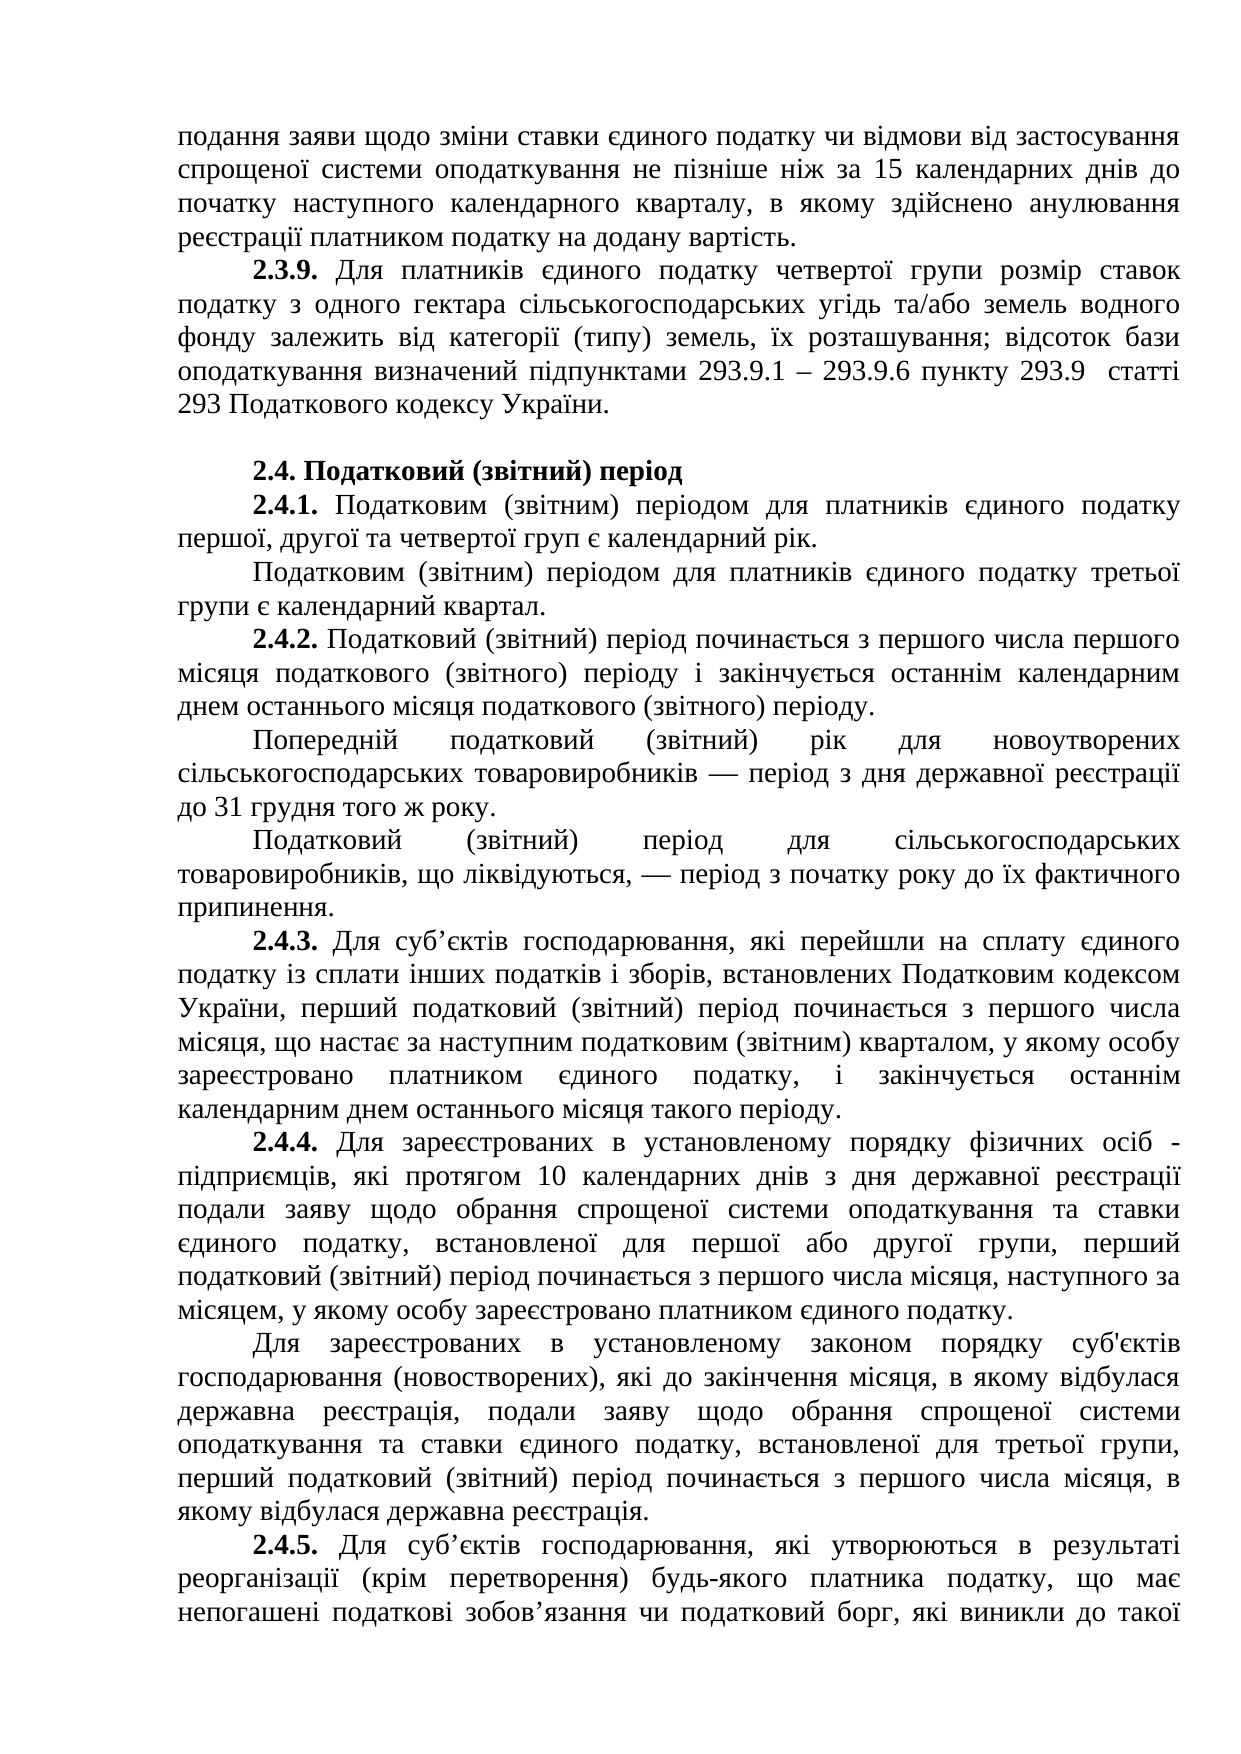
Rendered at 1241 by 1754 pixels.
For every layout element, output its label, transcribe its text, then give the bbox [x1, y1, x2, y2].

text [177, 1527, 1181, 1627]
text Для зареєстрованих в установленому законом порядку суб'єктів господарювання (новостворених), які до закінчення місяця, в якому відбулася державна реєстрація, подали заяву щодо обрання спрощеної системи оподаткування та ставки єдиного податку, встановленої для третьої групи, перший податковий (звітний) період починається з першого числа місяця, в якому відбулася державна реєстрація. [177, 1326, 1181, 1527]
text 2.4.4. Для зареєстрованих в установленому порядку фізичних осіб - підприємців, які протягом 10 календарних днів з дня державної реєстрації подали заяву щодо обрання спрощеної системи оподаткування та ставки єдиного податку, встановленої для першої або другої групи, перший податковий (звітний) період починається з першого числа місяця, наступного за місяцем, у якому особу зареєстровано платником єдиного податку. [177, 1124, 1181, 1326]
text 2.4.3. Для суб’єктів господарювання, які перейшли на сплату єдиного податку із сплати інших податків і зборів, встановлених Податковим кодексом України, перший податковий (звітний) період починається з першого числа місяця, що настає за наступним податковим (звітним) кварталом, у якому особу зареєстровано платником єдиного податку, і закінчується останнім календарним днем останнього місяця такого періоду. [177, 923, 1181, 1124]
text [177, 118, 1181, 252]
text Податковим (звітним) періодом для платників єдиного податку третьої групи є календарний квартал. [177, 554, 1181, 621]
text Попередній податковий (звітний) рік для новоутворених сільськогосподарських товаровиробників — період з дня державної реєстрації до 31 грудня того ж року. [177, 722, 1181, 822]
text 2.4.1. Податковим (звітним) періодом для платників єдиного податку першої, другої та четвертої груп є календарний рік. [177, 487, 1181, 554]
text 2.4.2. Податковий (звітний) період починається з першого числа першого місяця податкового (звітного) періоду і закінчується останнім календарним днем останнього місяця податкового (звітного) періоду. [177, 621, 1181, 722]
text 2.4. Податковий (звітний) період [177, 453, 1181, 487]
text Податковий (звітний) період для сільськогосподарських товаровиробників, що ліквідуються, — період з початку року до їх фактичного припинення. [177, 822, 1181, 923]
text 2.3.9. Для платників єдиного податку четвертої групи розмір ставок податку з одного гектара сільськогосподарських угідь та/або земель водного фонду залежить від категорії (типу) земель, їх розташування; відсоток бази оподаткування визначений підпунктами 293.9.1 – 293.9.6 пункту 293.9 статті 293 Податкового кодексу України. [177, 252, 1181, 420]
